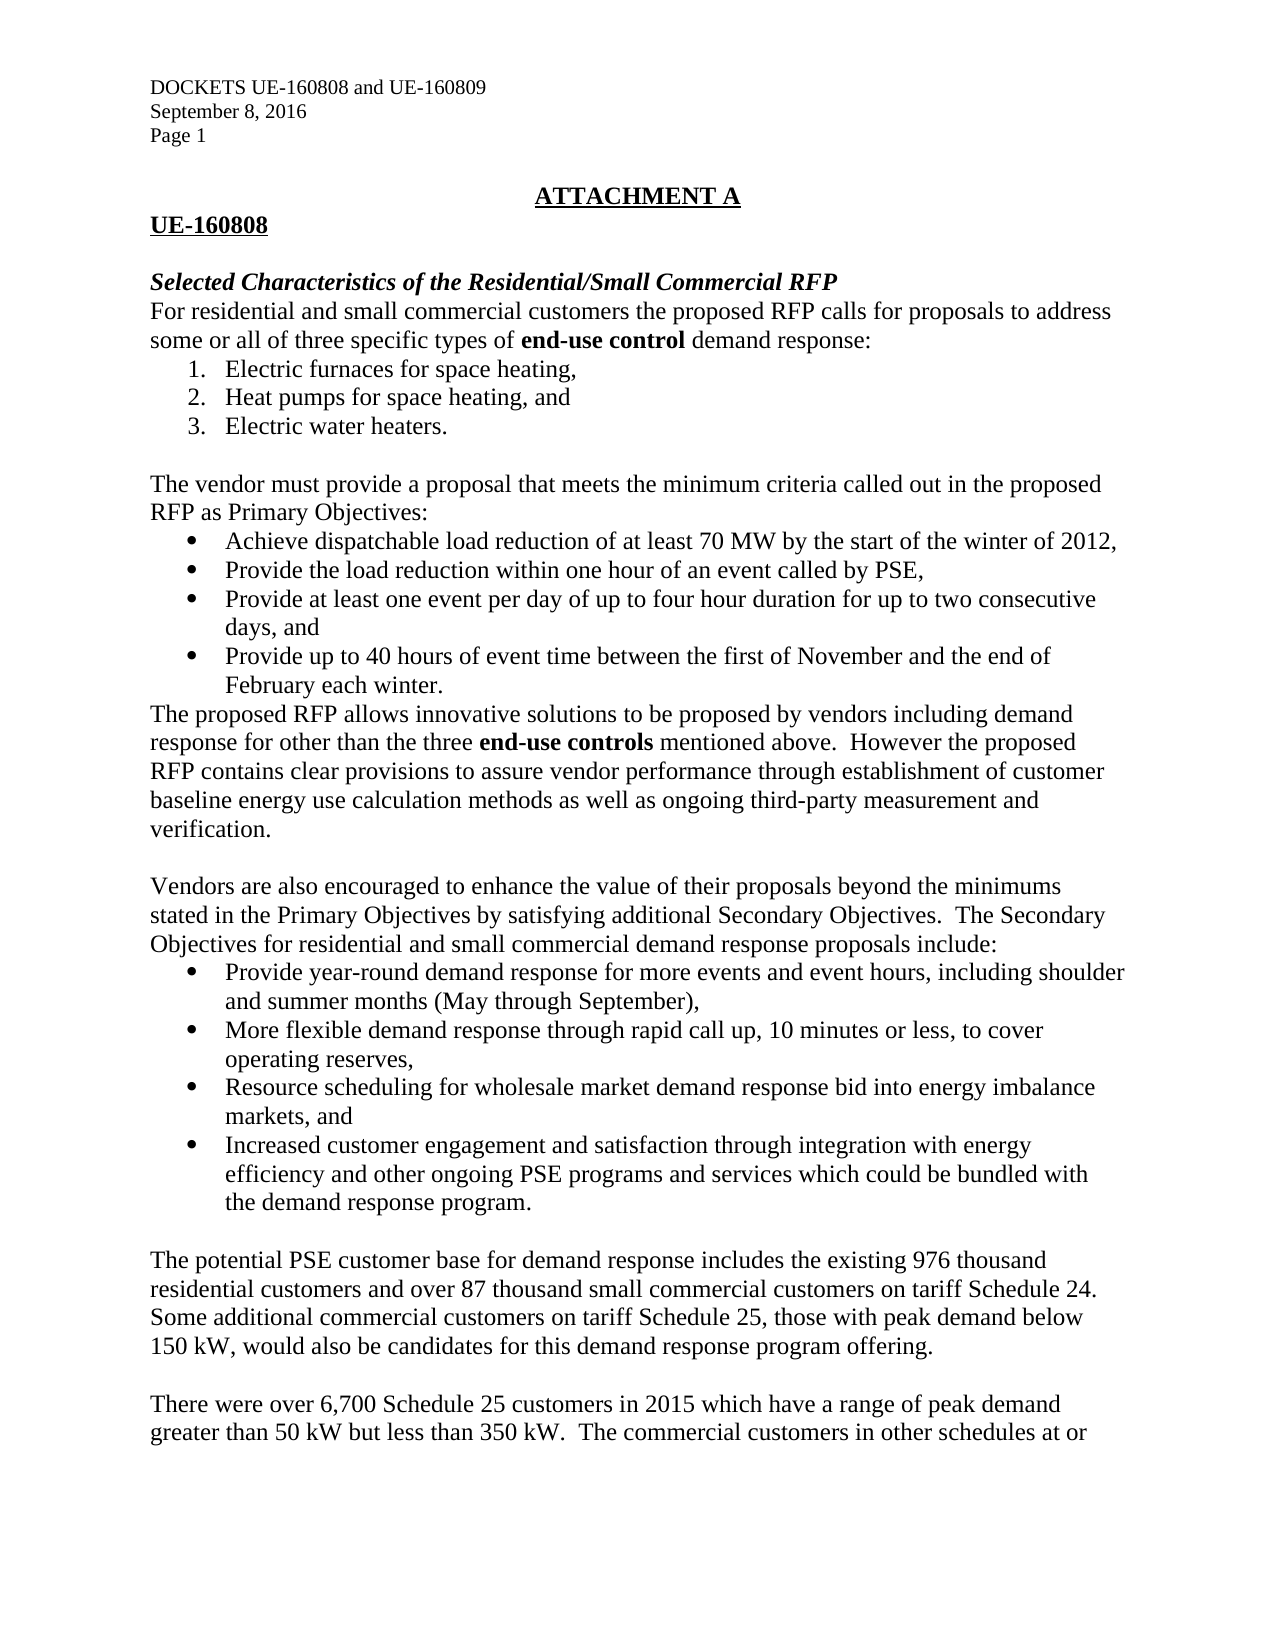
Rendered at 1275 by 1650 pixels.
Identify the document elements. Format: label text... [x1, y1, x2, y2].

text Vendors are also encouraged to enhance the value of their proposals beyond the minimums stated in the Primary Objectives by satisfying additional Secondary Objectives. The Secondary Objectives for residential and small commercial demand response proposals include: [150, 871, 1125, 957]
text The vendor must provide a proposal that meets the minimum criteria called out in the proposed RFP as Primary Objectives: [150, 469, 1125, 526]
list Resource scheduling for wholesale market demand response bid into energy imbalance markets, and [187, 1072, 1125, 1130]
text Selected Characteristics of the Residential/Small Commercial RFP [150, 267, 1125, 296]
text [150, 1389, 1125, 1446]
list Achieve dispatchable load reduction of at least 70 MW by the start of the winter of 2012, [187, 526, 1125, 555]
list Electric furnaces for space heating, [187, 354, 1125, 382]
list Provide at least one event per day of up to four hour duration for up to two consecutive days, and [187, 584, 1125, 641]
list Heat pumps for space heating, and [187, 382, 1125, 411]
list Provide year-round demand response for more events and event hours, including shoulder and summer months (May through September), [187, 957, 1125, 1015]
list Electric water heaters. [187, 411, 1125, 440]
text The proposed RFP allows innovative solutions to be proposed by vendors including demand response for other than the three end-use controls mentioned above. However the proposed RFP contains clear provisions to assure vendor performance through establishment of customer baseline energy use calculation methods as well as ongoing third-party measurement and verification. [150, 699, 1125, 842]
text For residential and small commercial customers the proposed RFP calls for proposals to address some or all of three specific types of end-use control demand response: [150, 296, 1125, 354]
list Increased customer engagement and satisfaction through integration with energy efficiency and other ongoing PSE programs and services which could be bundled with the demand response program. [187, 1130, 1125, 1216]
list Provide the load reduction within one hour of an event called by PSE, [187, 555, 1125, 584]
text The potential PSE customer base for demand response includes the existing 976 thousand residential customers and over 87 thousand small commercial customers on tariff Schedule 24. Some additional commercial customers on tariff Schedule 25, those with peak demand below 150 kW, would also be candidates for this demand response program offering. [150, 1245, 1125, 1360]
list Provide up to 40 hours of event time between the first of November and the end of February each winter. [187, 641, 1125, 699]
list More flexible demand response through rapid call up, 10 minutes or less, to cover operating reserves, [187, 1015, 1125, 1072]
text UE-160808 [150, 210, 1125, 239]
text ATTACHMENT A [150, 181, 1125, 210]
